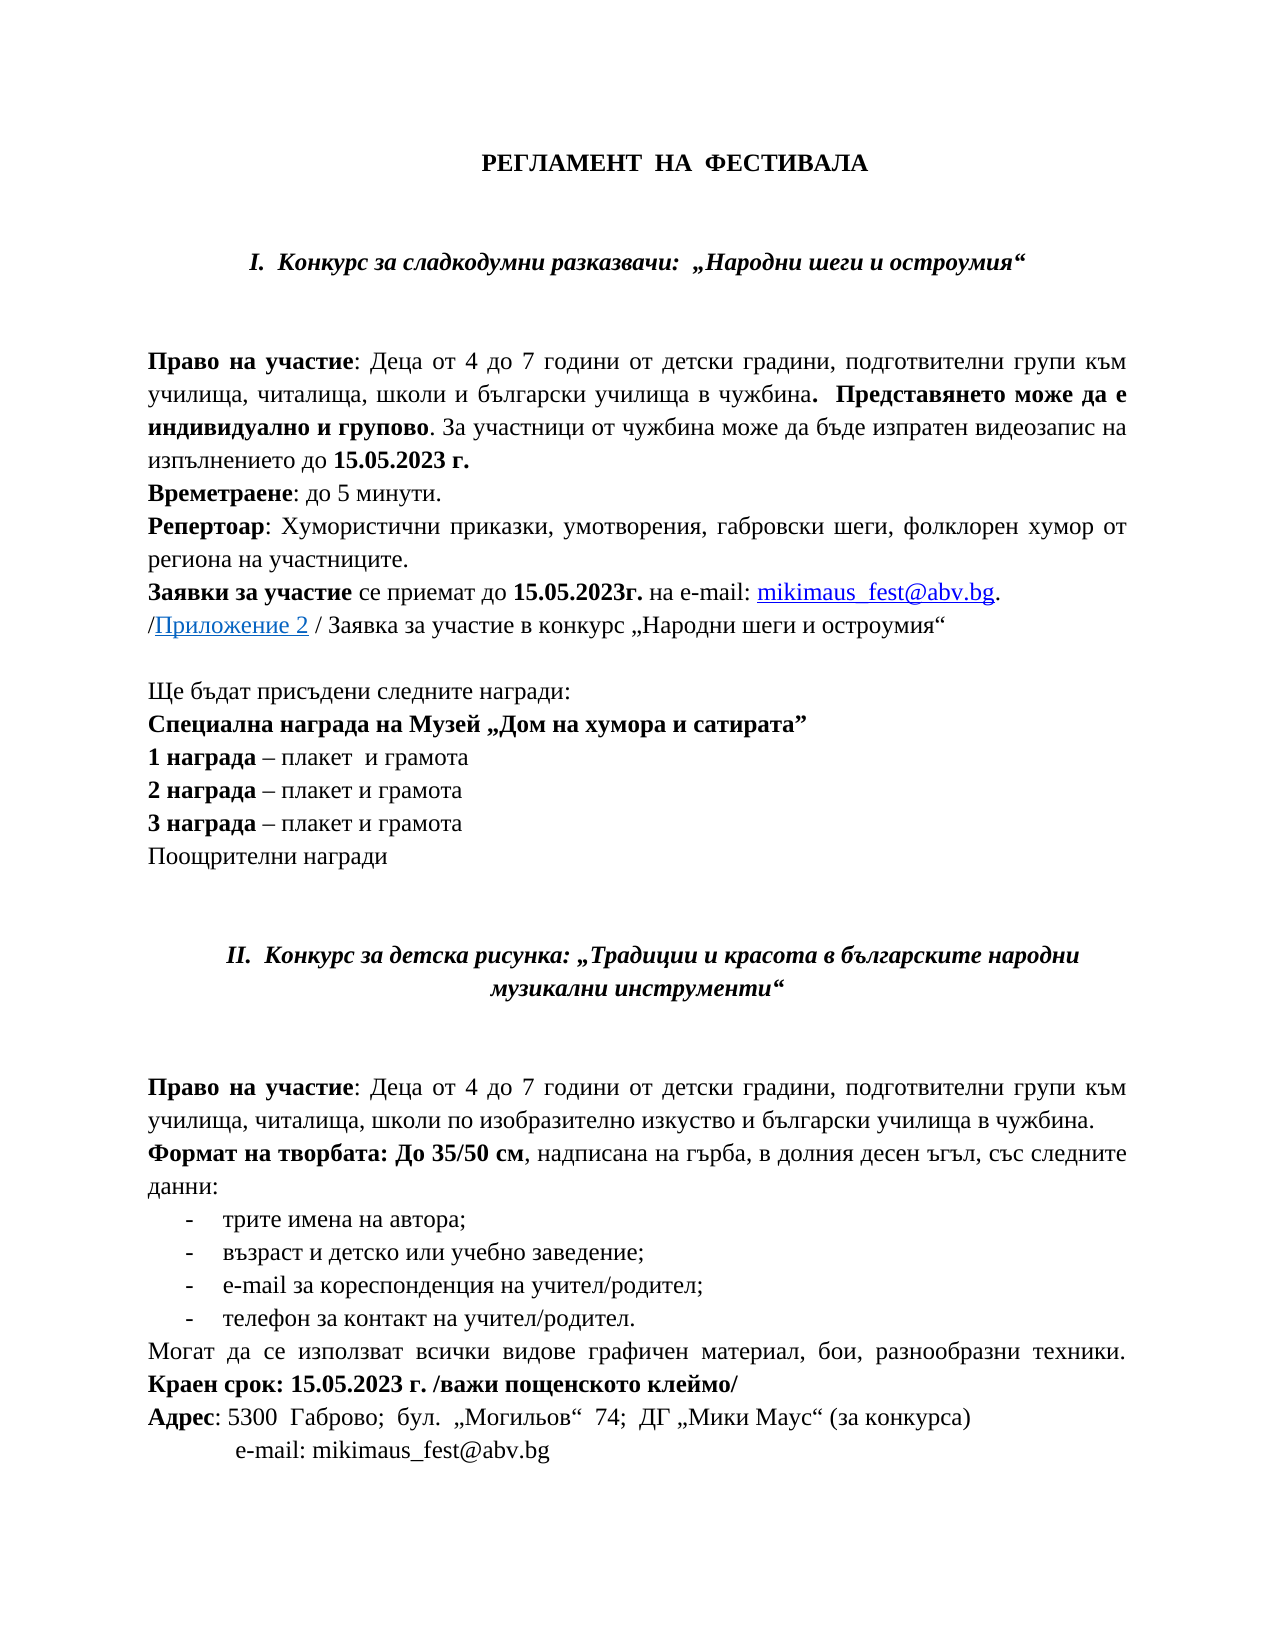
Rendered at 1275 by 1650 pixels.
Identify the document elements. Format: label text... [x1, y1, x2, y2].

list телефон за контакт на учител/родител. [185, 1303, 1127, 1332]
text Адрес: 5300 Габрово; бул. „Могильов“ 74; ДГ „Мики Маус“ (за конкурса) [148, 1402, 1127, 1431]
text Репертоар: Хумористични приказки, умотворения, габровски шеги, фолклорен хумор от региона на участниците. [148, 511, 1127, 573]
text e-mail: mikimaus_fest@abv.bg [148, 1435, 1127, 1464]
text Времетраене: до 5 минути. [148, 478, 1127, 507]
text Могат да се използват всички видове графичен материал, бои, разнообразни техники. Краен срок: 15.05.2023 г. /важи пощенското клеймо/ [148, 1336, 1127, 1398]
text Право на участие: Деца от 4 до 7 години от детски градини, подготвителни групи към училища, читалища, школи и български училища в чужбина. Представянето може да е индивидуално и групово. За участници от чужбина може да бъде изпратен видеозапис на изпълнението до 15.05.2023 г. [148, 346, 1127, 473]
text Ще бъдат присъдени следните награди: [148, 676, 1127, 705]
text Поощрителни награди [148, 841, 1127, 870]
text РЕГЛАМЕНТ НА ФЕСТИВАЛА [223, 148, 1127, 176]
text Право на участие: Деца от 4 до 7 години от детски градини, подготвителни групи към училища, читалища, школи по изобразително изкуство и български училища в чужбина. [148, 1072, 1127, 1134]
text Заявки за участие се приемат до 15.05.2023г. на e-mail: mikimaus_fest@abv.bg. /Приложение 2 / Заявка за участие в конкурс „Народни шеги и остроумия“ [148, 577, 1127, 639]
list e-mail за кореспонденция на учител/родител; [185, 1270, 1127, 1299]
list трите имена на автора; [185, 1204, 1127, 1233]
text 2 награда – плакет и грамота [148, 775, 1127, 804]
text 1 награда – плакет и грамота [148, 742, 1127, 771]
list възраст и детско или учебно заведение; [185, 1237, 1127, 1266]
text 3 награда – плакет и грамота [148, 808, 1127, 837]
text Специална награда на Музей „Дом на хумора и сатирата” [148, 709, 1127, 738]
text I. Конкурс за сладкодумни разказвачи: „Народни шеги и остроумия“ [148, 247, 1127, 275]
text II. Конкурс за детска рисунка: „Традиции и красота в българските народни музикални инструменти“ [148, 940, 1127, 1002]
text Формат на творбата: До 35/50 см, надписана на гърба, в долния десен ъгъл, със следните данни: [148, 1138, 1127, 1200]
